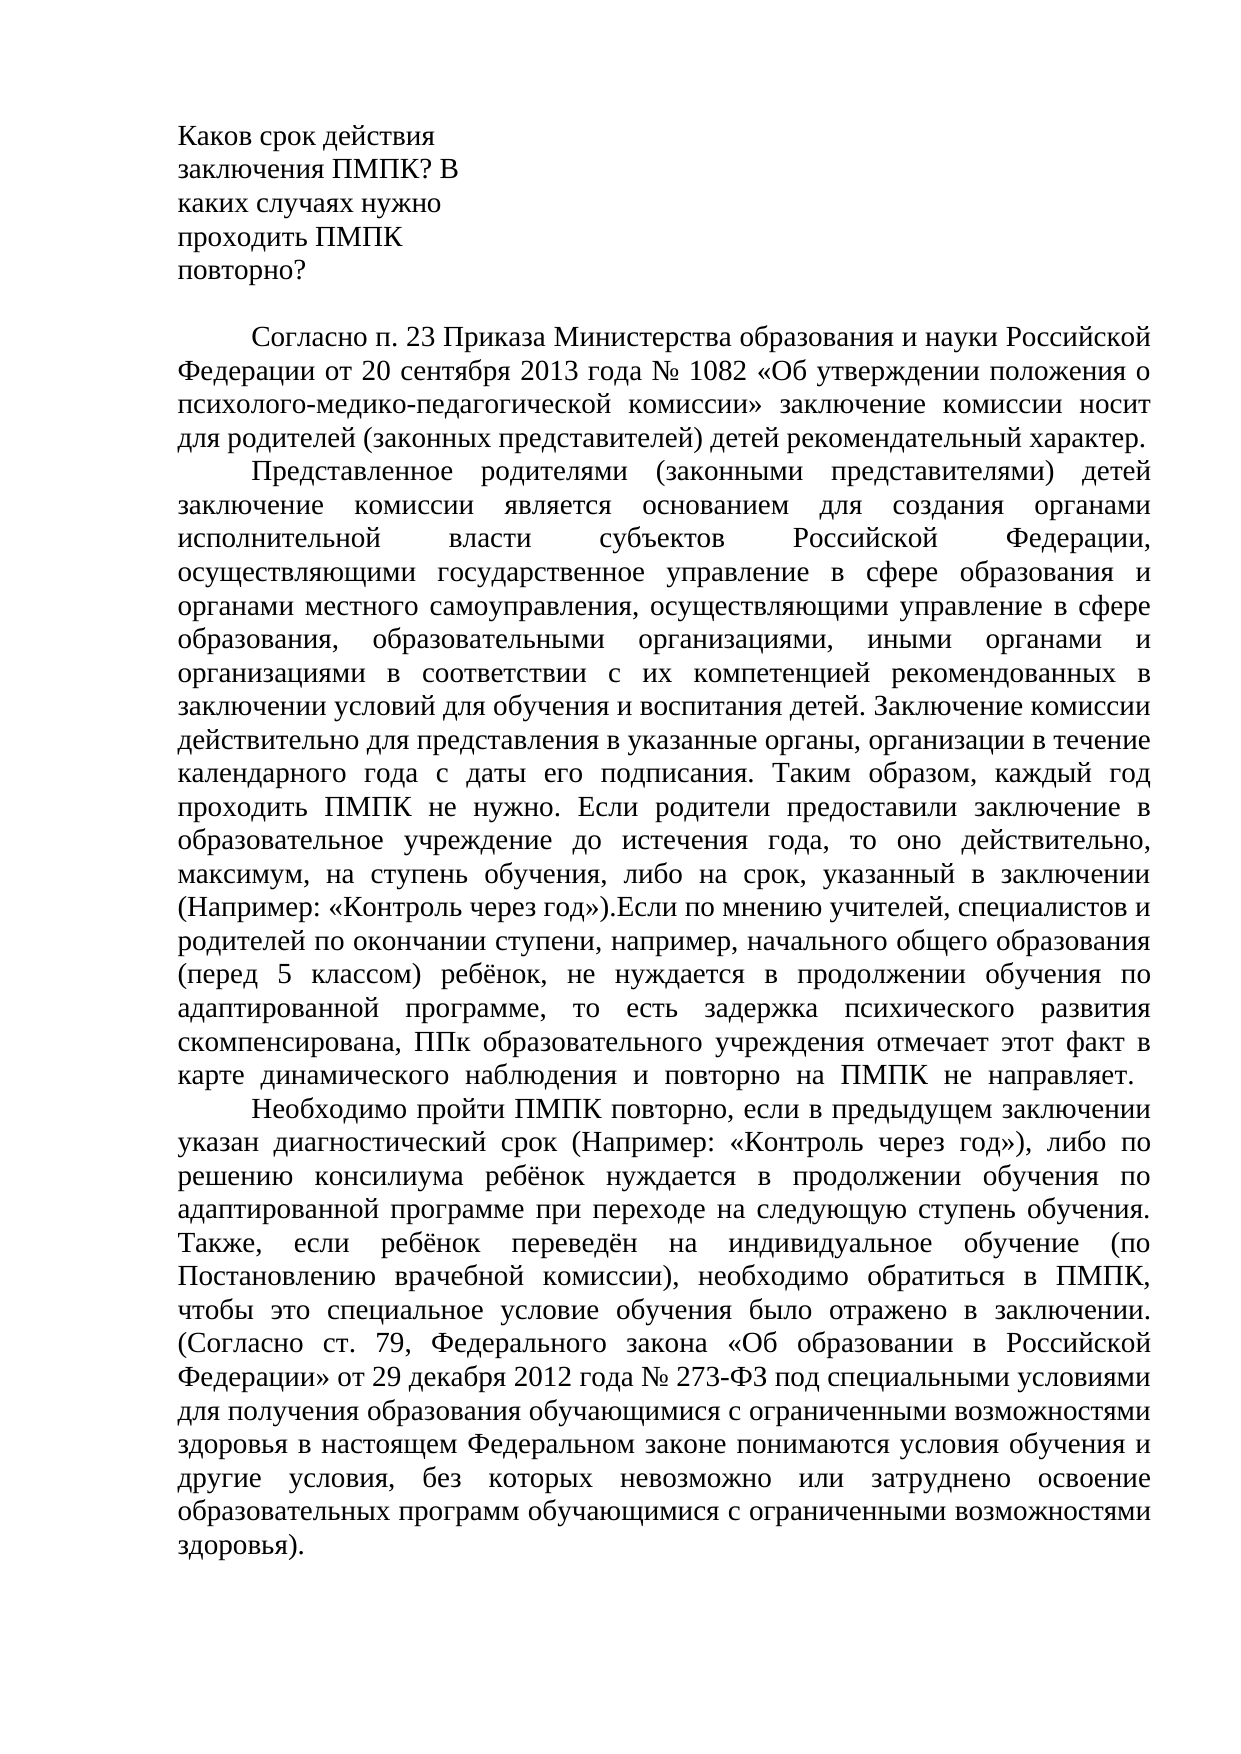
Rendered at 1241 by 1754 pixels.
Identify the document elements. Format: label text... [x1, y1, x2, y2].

text повторно? [177, 252, 1152, 286]
text Представленное родителями (законными представителями) детей заключение комиссии является основанием для создания органами исполнительной власти субъектов Российской Федерации, осуществляющими государственное управление в сфере образования и органами местного самоуправления, осуществляющими управление в сфере образования, образовательными организациями, иными органами и организациями в соответствии с их компетенцией рекомендованных в заключении условий для обучения и воспитания детей. Заключение комиссии действительно для представления в указанные органы, организации в течение календарного года с даты его подписания. Таким образом, каждый год проходить ПМПК не нужно. Если родители предоставили заключение в образовательное учреждение до истечения года, то оно действительно, максимум, на ступень обучения, либо на срок, указанный в заключении (Например: «Контроль через год»).Если по мнению учителей, специалистов и родителей по окончании ступени, например, начального общего образования (перед 5 классом) ребёнок, не нуждается в продолжении обучения по адаптированной программе, то есть задержка психического развития скомпенсирована, ППк образовательного учреждения отмечает этот факт в карте динамического наблюдения и повторно на ПМПК не направляет. Необходимо пройти ПМПК повторно, если в предыдущем заключении указан диагностический срок (Например: «Контроль через год»), либо по решению консилиума ребёнок нуждается в продолжении обучения по адаптированной программе при переходе на следующую ступень обучения. Также, если ребёнок переведён на индивидуальное обучение (по Постановлению врачебной комиссии), необходимо обратиться в ПМПК, чтобы это специальное условие обучения было отражено в заключении. (Согласно ст. 79, Федерального закона «Об образовании в Российской Федерации» от 29 декабря 2012 года № 273-ФЗ под специальными условиями для получения образования обучающимися с ограниченными возможностями здоровья в настоящем Федеральном законе понимаются условия обучения и другие условия, без которых невозможно или затруднено освоение образовательных программ обучающимися с ограниченными возможностями здоровья). [177, 453, 1152, 1560]
text проходить ПМПК [177, 219, 1152, 252]
text заключения ПМПК? В [177, 152, 1152, 185]
text Каков срок действия [177, 118, 1152, 152]
text каких случаях нужно [177, 185, 1152, 219]
text Согласно п. 23 Приказа Министерства образования и науки Российской Федерации от 20 сентября 2013 года № 1082 «Об утверждении положения о психолого-медико-педагогической комиссии» заключение комиссии носит для родителей (законных представителей) детей рекомендательный характер. [177, 319, 1152, 453]
